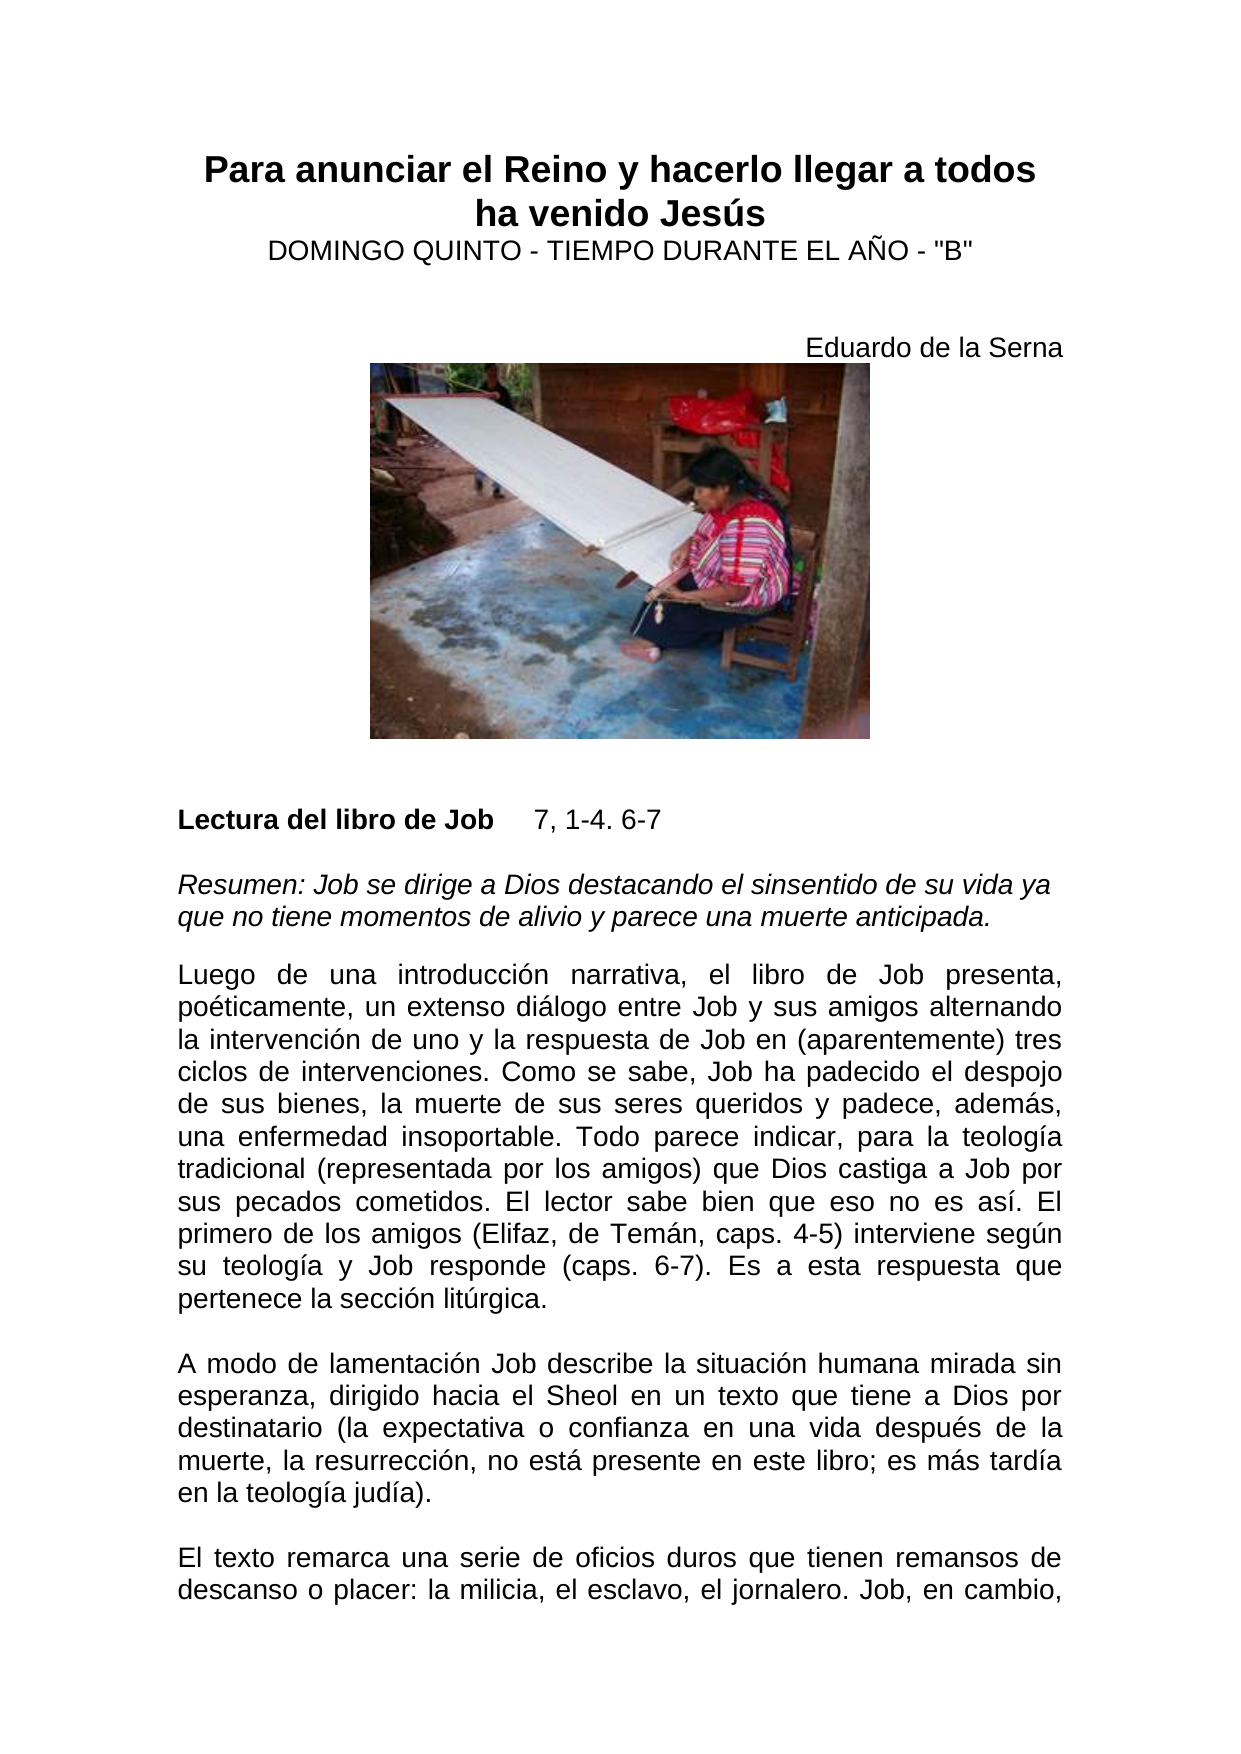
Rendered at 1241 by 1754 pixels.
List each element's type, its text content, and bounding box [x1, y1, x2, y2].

text DOMINGO QUINTO - TIEMPO DURANTE EL AÑO - "B" [177, 234, 1063, 266]
text Para anunciar el Reino y hacerlo llegar a todos ha venido Jesús [177, 148, 1063, 234]
text A modo de lamentación Job describe la situación humana mirada sin esperanza, dirigido hacia el Sheol en un texto que tiene a Dios por destinatario (la expectativa o confianza en una vida después de la muerte, la resurrección, no está presente en este libro; es más tardía en la teología judía). [177, 1347, 1063, 1508]
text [177, 1541, 1063, 1606]
text Luego de una introducción narrativa, el libro de Job presenta, poéticamente, un extenso diálogo entre Job y sus amigos alternando la intervención de uno y la respuesta de Job en (aparentemente) tres ciclos de intervenciones. Como se sabe, Job ha padecido el despojo de sus bienes, la muerte de sus seres queridos y padece, además, una enfermedad insoportable. Todo parece indicar, para la teología tradicional (representada por los amigos) que Dios castiga a Job por sus pecados cometidos. El lector sabe bien que eso no es así. El primero de los amigos (Elifaz, de Temán, caps. 4-5) interviene según su teología y Job responde (caps. 6-7). Es a esta respuesta que pertenece la sección litúrgica. [177, 958, 1063, 1314]
text Lectura del libro de Job 7, 1-4. 6-7 Resumen: Job se dirige a Dios destacando el sinsentido de su vida ya que no tiene momentos de alivio y parece una muerte anticipada. [177, 803, 1063, 933]
picture [370, 363, 870, 739]
text Eduardo de la Serna [177, 331, 1063, 363]
